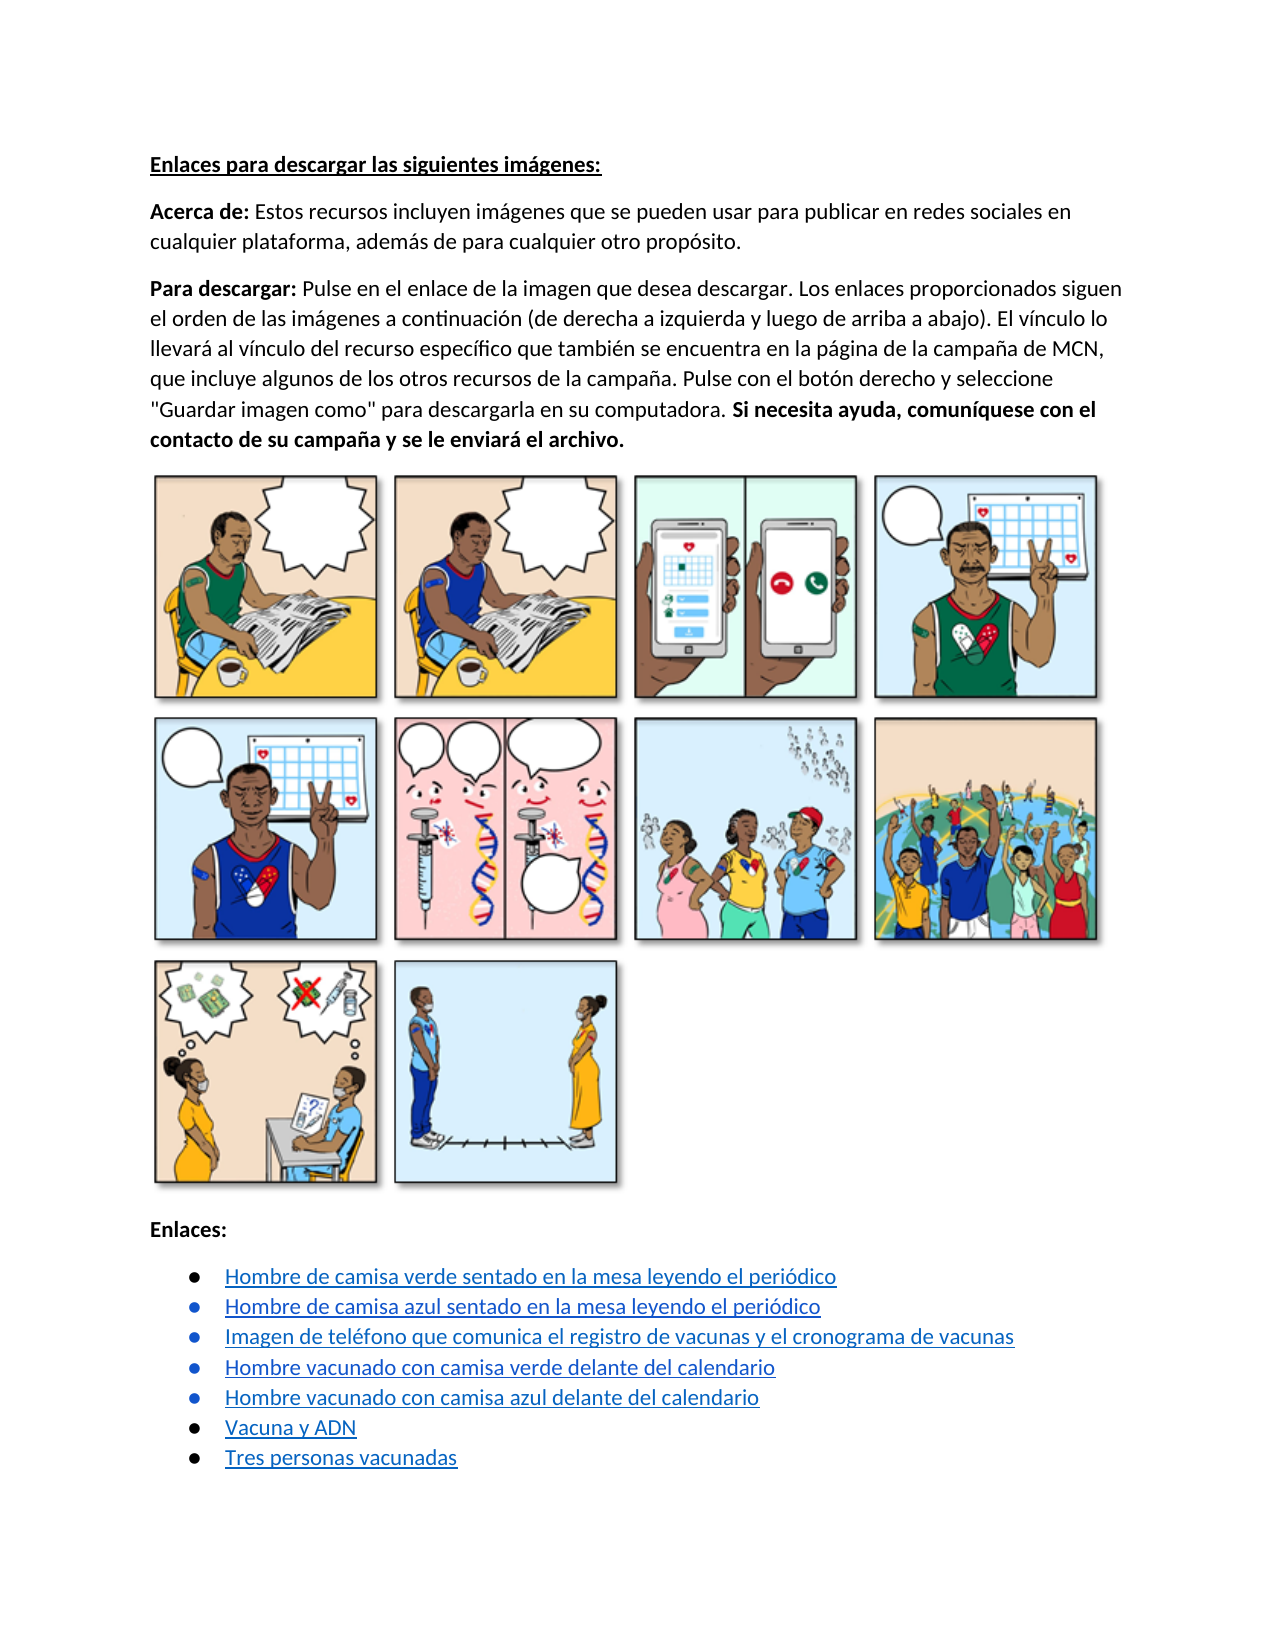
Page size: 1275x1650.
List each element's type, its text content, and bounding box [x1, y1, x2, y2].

picture [150, 956, 630, 1197]
text Para descargar: Pulse en el enlace de la imagen que desea descargar. Los enlaces proporcionados siguen el orden de las imágenes a continuación (de derecha a izquierda y luego de arriba a abajo). El vínculo lo llevará al vínculo del recurso específico que también se encuentra en la página de la campaña de MCN, que incluye algunos de los otros recursos de la campaña. Pulse con el botón derecho y seleccione "Guardar imagen como" para descargarla en su computadora. Si necesita ayuda, comuníquese con el contacto de su campaña y se le enviará el archivo. [150, 274, 1125, 453]
list Hombre vacunado con camisa verde delante del calendario [187, 1353, 1125, 1381]
list Tres personas vacunadas [187, 1443, 1125, 1471]
list Vacuna y ADN [187, 1413, 1125, 1441]
text Enlaces: [150, 1215, 1125, 1243]
picture [150, 714, 1111, 954]
list Hombre de camisa azul sentado en la mesa leyendo el periódico [187, 1292, 1125, 1320]
text Acerca de: Estos recursos incluyen imágenes que se pueden usar para publicar en redes sociales en cualquier plataforma, además de para cualquier otro propósito. [150, 197, 1125, 255]
picture [150, 471, 1111, 712]
text Enlaces para descargar las siguientes imágenes: [150, 150, 1125, 178]
list Imagen de teléfono que comunica el registro de vacunas y el cronograma de vacunas [187, 1322, 1125, 1350]
list Hombre vacunado con camisa azul delante del calendario [187, 1383, 1125, 1411]
list Hombre de camisa verde sentado en la mesa leyendo el periódico [187, 1262, 1125, 1290]
